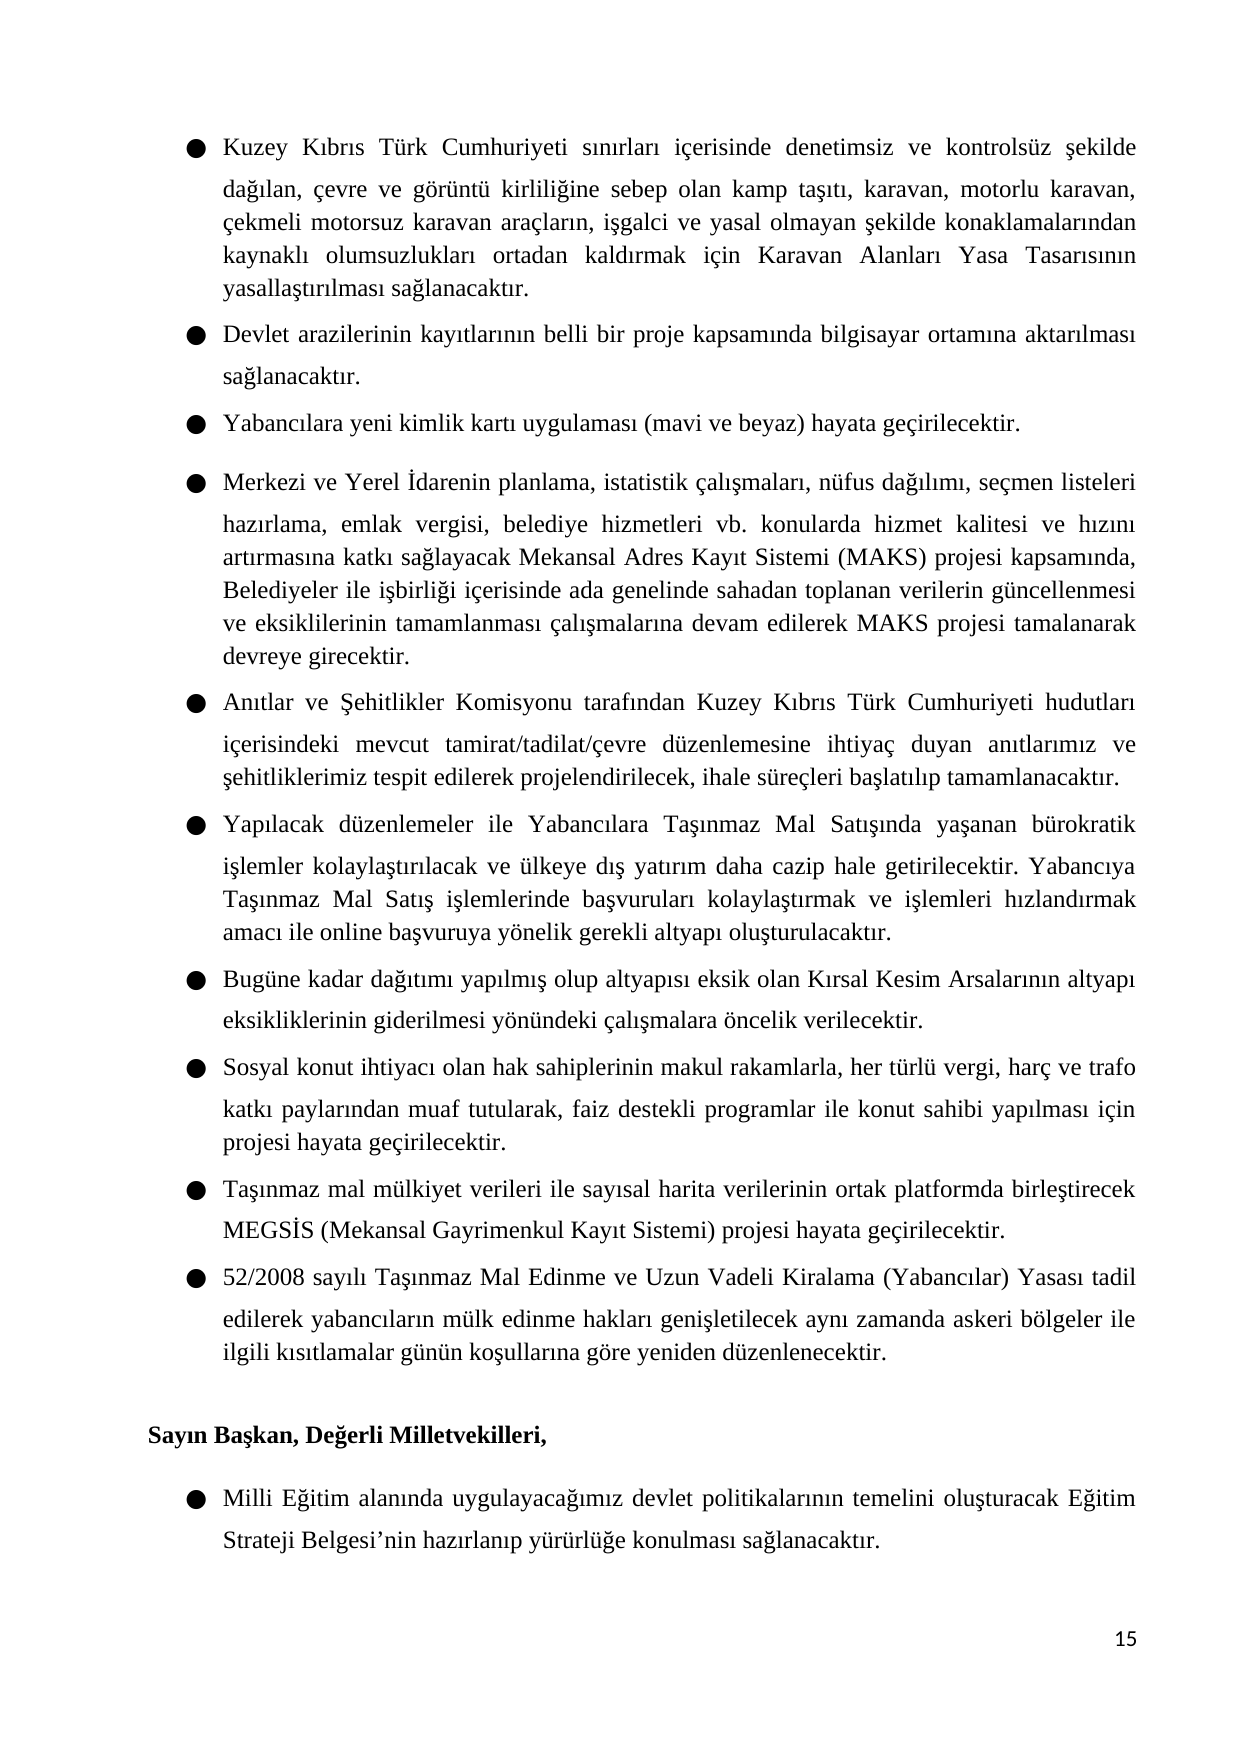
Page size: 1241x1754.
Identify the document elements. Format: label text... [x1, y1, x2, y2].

list Merkezi ve Yerel İdarenin planlama, istatistik çalışmaları, nüfus dağılımı, seçmen listeleri hazırlama, emlak vergisi, belediye hizmetleri vb. konularda hizmet kalitesi ve hızını artırmasına katkı sağlayacak Mekansal Adres Kayıt Sistemi (MAKS) projesi kapsamında, Belediyeler ile işbirliği içerisinde ada genelinde sahadan toplanan verilerin güncellenmesi ve eksiklilerinin tamamlanması çalışmalarına devam edilerek MAKS projesi tamalanarak devreye girecektir. [185, 453, 1137, 669]
list Kuzey Kıbrıs Türk Cumhuriyeti sınırları içerisinde denetimsiz ve kontrolsüz şekilde dağılan, çevre ve görüntü kirliliğine sebep olan kamp taşıtı, karavan, motorlu karavan, çekmeli motorsuz karavan araçların, işgalci ve yasal olmayan şekilde konaklamalarından kaynaklı olumsuzlukları ortadan kaldırmak için Karavan Alanları Yasa Tasarısının yasallaştırılması sağlanacaktır. [185, 118, 1137, 302]
list Milli Eğitim alanında uygulayacağımız devlet politikalarının temelini oluşturacak Eğitim Strateji Belgesi’nin hazırlanıp yürürlüğe konulması sağlanacaktır. [185, 1469, 1137, 1554]
list Taşınmaz mal mülkiyet verileri ile sayısal harita verilerinin ortak platformda birleştirecek MEGSİS (Mekansal Gayrimenkul Kayıt Sistemi) projesi hayata geçirilecektir. [185, 1160, 1137, 1244]
list Devlet arazilerinin kayıtlarının belli bir proje kapsamında bilgisayar ortamına aktarılması sağlanacaktır. [185, 306, 1137, 390]
list Sosyal konut ihtiyacı olan hak sahiplerinin makul rakamlarla, her türlü vergi, harç ve trafo katkı paylarından muaf tutularak, faiz destekli programlar ile konut sahibi yapılması için projesi hayata geçirilecektir. [185, 1038, 1137, 1156]
list Yabancılara yeni kimlik kartı uygulaması (mavi ve beyaz) hayata geçirilecektir. [185, 394, 1137, 446]
list Bugüne kadar dağıtımı yapılmış olup altyapısı eksik olan Kırsal Kesim Arsalarının altyapı eksikliklerinin giderilmesi yönündeki çalışmalara öncelik verilecektir. [185, 950, 1137, 1034]
list Anıtlar ve Şehitlikler Komisyonu tarafından Kuzey Kıbrıs Türk Cumhuriyeti hudutları içerisindeki mevcut tamirat/tadilat/çevre düzenlemesine ihtiyaç duyan anıtlarımız ve şehitliklerimiz tespit edilerek projelendirilecek, ihale süreçleri başlatılıp tamamlanacaktır. [185, 674, 1137, 791]
text Sayın Başkan, Değerli Milletvekilleri, [148, 1420, 1137, 1449]
list 52/2008 sayılı Taşınmaz Mal Edinme ve Uzun Vadeli Kiralama (Yabancılar) Yasası tadil edilerek yabancıların mülk edinme hakları genişletilecek aynı zamanda askeri bölgeler ile ilgili kısıtlamalar günün koşullarına göre yeniden düzenlenecektir. [185, 1249, 1137, 1366]
list Yapılacak düzenlemeler ile Yabancılara Taşınmaz Mal Satışında yaşanan bürokratik işlemler kolaylaştırılacak ve ülkeye dış yatırım daha cazip hale getirilecektir. Yabancıya Taşınmaz Mal Satış işlemlerinde başvuruları kolaylaştırmak ve işlemleri hızlandırmak amacı ile online başvuruya yönelik gerekli altyapı oluşturulacaktır. [185, 795, 1137, 946]
